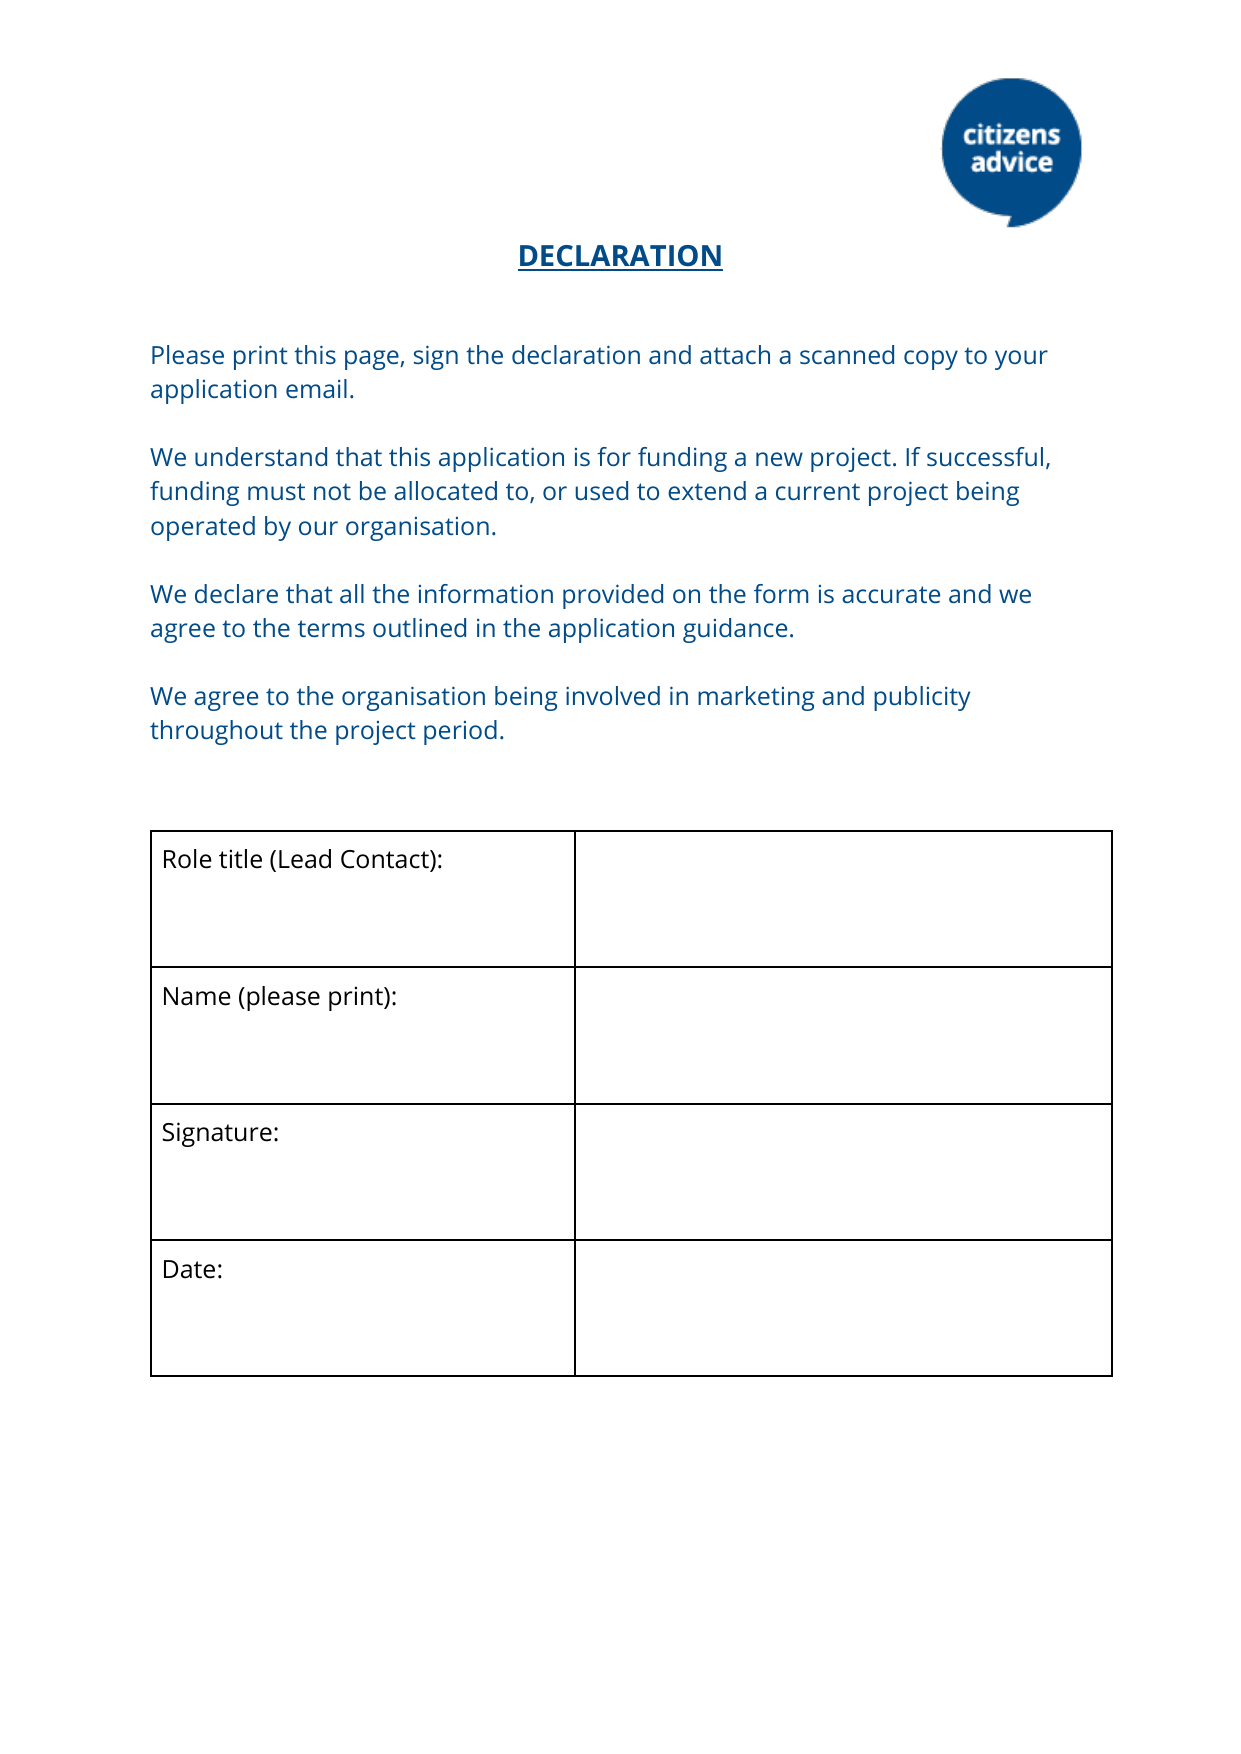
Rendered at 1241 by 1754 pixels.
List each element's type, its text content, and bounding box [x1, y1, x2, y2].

text Please print this page, sign the declaration and attach a scanned copy to your application email. [150, 338, 1090, 406]
table_header [576, 832, 1111, 966]
table_cell Signature: [152, 1105, 574, 1239]
text We agree to the organisation being involved in marketing and publicity throughout the project period. [150, 678, 1090, 773]
text DECLARATION [150, 235, 1090, 275]
table_cell Date: [152, 1241, 574, 1375]
table_cell [576, 968, 1111, 1102]
picture [933, 75, 1091, 232]
table_header Role title (Lead Contact): [152, 832, 574, 966]
table_cell [576, 1105, 1111, 1239]
table_cell [576, 1241, 1111, 1375]
table_cell Name (please print): [152, 968, 574, 1102]
text We declare that all the information provided on the form is accurate and we agree to the terms outlined in the application guidance. [150, 576, 1090, 644]
text We understand that this application is for funding a new project. If successful, funding must not be allocated to, or used to extend a current project being operated by our organisation. [150, 440, 1090, 542]
